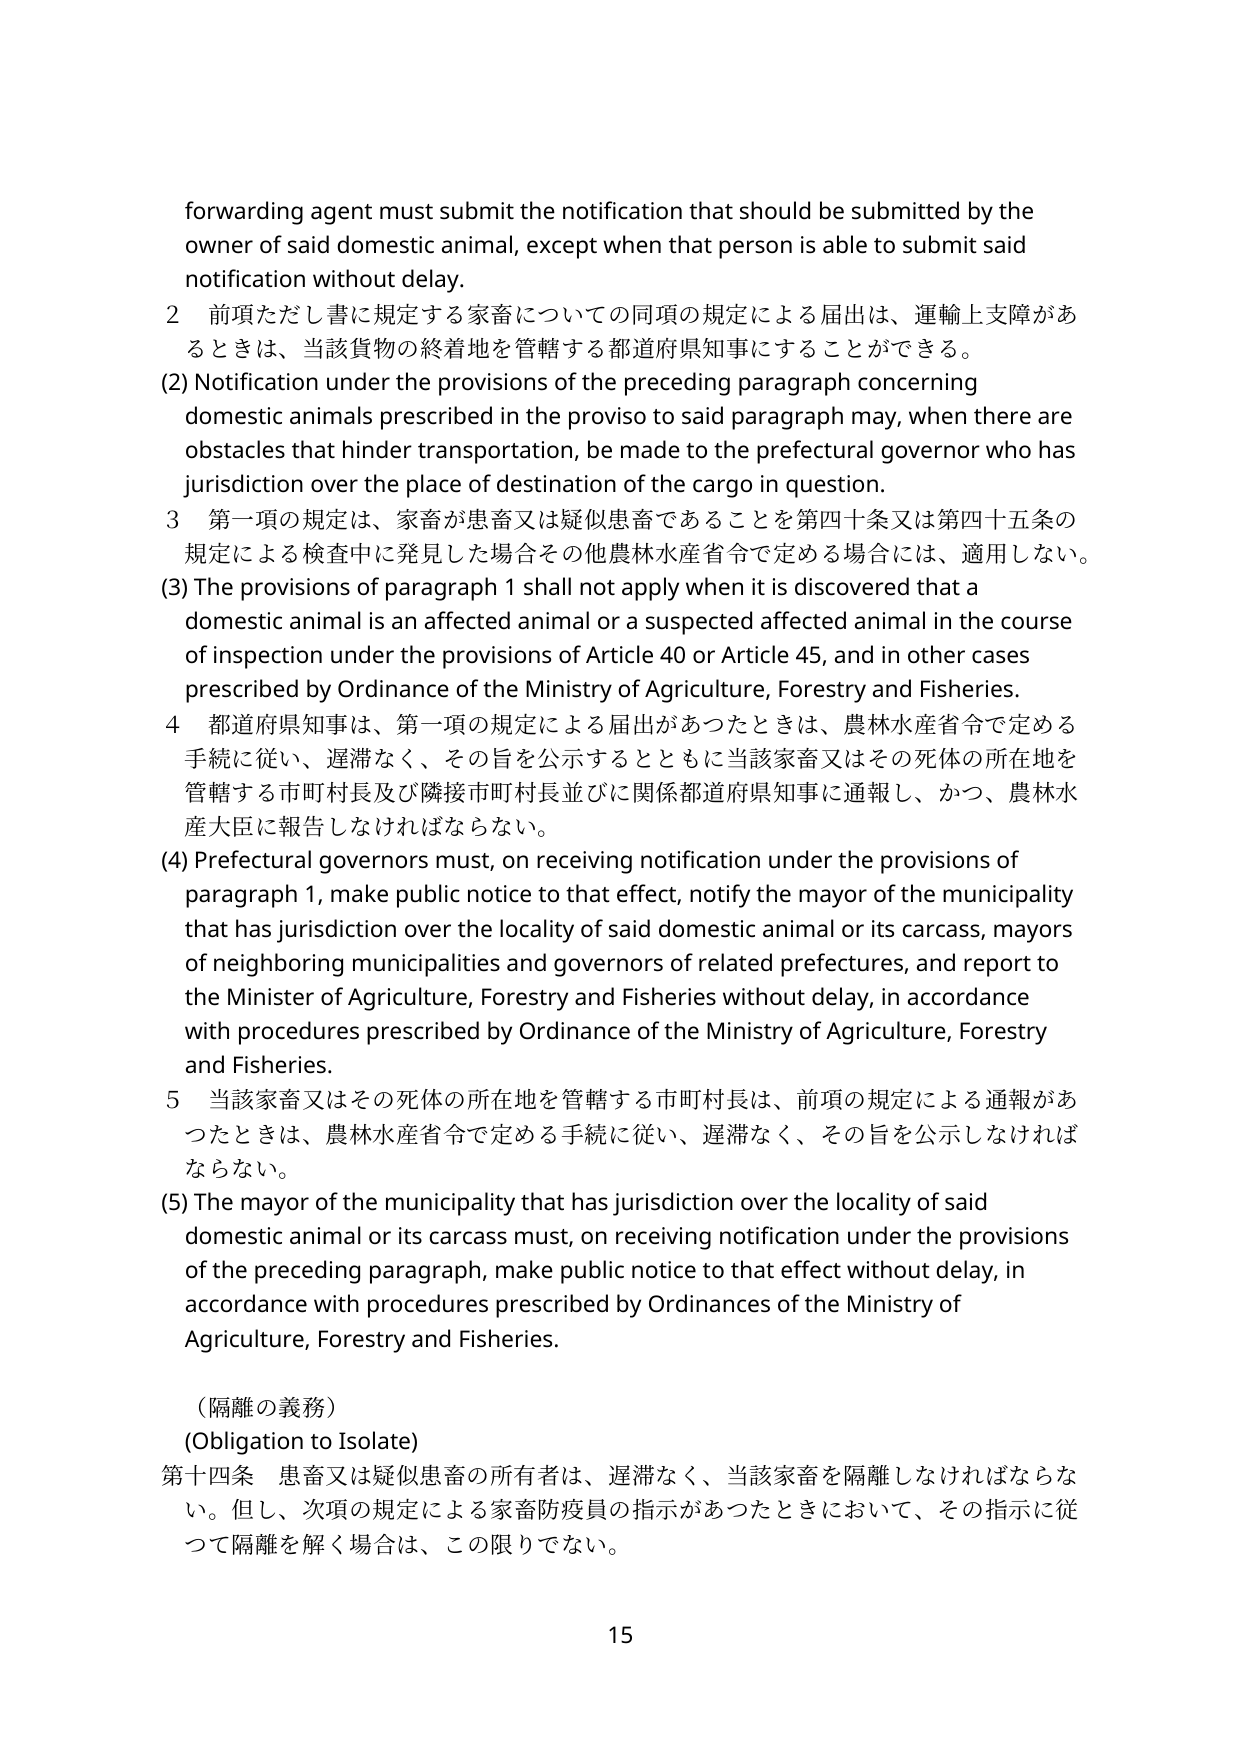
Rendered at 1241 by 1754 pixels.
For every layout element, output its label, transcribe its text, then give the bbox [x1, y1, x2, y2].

text (3) The provisions of paragraph 1 shall not apply when it is discovered that a domestic animal is an affected animal or a suspected affected animal in the course of inspection under the provisions of Article 40 or Article 45, and in other cases prescribed by Ordinance of the Ministry of Agriculture, Forestry and Fisheries. [161, 569, 1079, 706]
text ３ 第一項の規定は、家畜が患畜又は疑似患畜であることを第四十条又は第四十五条の規定による検査中に発見した場合その他農林水産省令で定める場合には、適用しない。 [161, 501, 1079, 569]
text (4) Prefectural governors must, on receiving notification under the provisions of paragraph 1, make public notice to that effect, notify the mayor of the municipality that has jurisdiction over the locality of said domestic animal or its carcass, mayors of neighboring municipalities and governors of related prefectures, and report to the Minister of Agriculture, Forestry and Fisheries without delay, in accordance with procedures prescribed by Ordinance of the Ministry of Agriculture, Forestry and Fisheries. [161, 843, 1079, 1082]
text 第十四条 患畜又は疑似患畜の所有者は、遅滞なく、当該家畜を隔離しなければならない。但し、次項の規定による家畜防疫員の指示があつたときにおいて、その指示に従つて隔離を解く場合は、この限りでない。 [161, 1458, 1079, 1560]
text （隔離の義務） [184, 1389, 1079, 1424]
text (5) The mayor of the municipality that has jurisdiction over the locality of said domestic animal or its carcass must, on receiving notification under the provisions of the preceding paragraph, make public notice to that effect without delay, in accordance with procedures prescribed by Ordinances of the Ministry of Agriculture, Forestry and Fisheries. [161, 1184, 1079, 1355]
text (Obligation to Isolate) [184, 1424, 1079, 1458]
text ２ 前項ただし書に規定する家畜についての同項の規定による届出は、運輸上支障があるときは、当該貨物の終着地を管轄する都道府県知事にすることができる。 [161, 296, 1079, 364]
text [161, 194, 1079, 296]
text ４ 都道府県知事は、第一項の規定による届出があつたときは、農林水産省令で定める手続に従い、遅滞なく、その旨を公示するとともに当該家畜又はその死体の所在地を管轄する市町村長及び隣接市町村長並びに関係都道府県知事に通報し、かつ、農林水産大臣に報告しなければならない。 [161, 706, 1079, 843]
text ５ 当該家畜又はその死体の所在地を管轄する市町村長は、前項の規定による通報があつたときは、農林水産省令で定める手続に従い、遅滞なく、その旨を公示しなければならない。 [161, 1082, 1079, 1184]
text (2) Notification under the provisions of the preceding paragraph concerning domestic animals prescribed in the proviso to said paragraph may, when there are obstacles that hinder transportation, be made to the prefectural governor who has jurisdiction over the place of destination of the cargo in question. [161, 364, 1079, 501]
